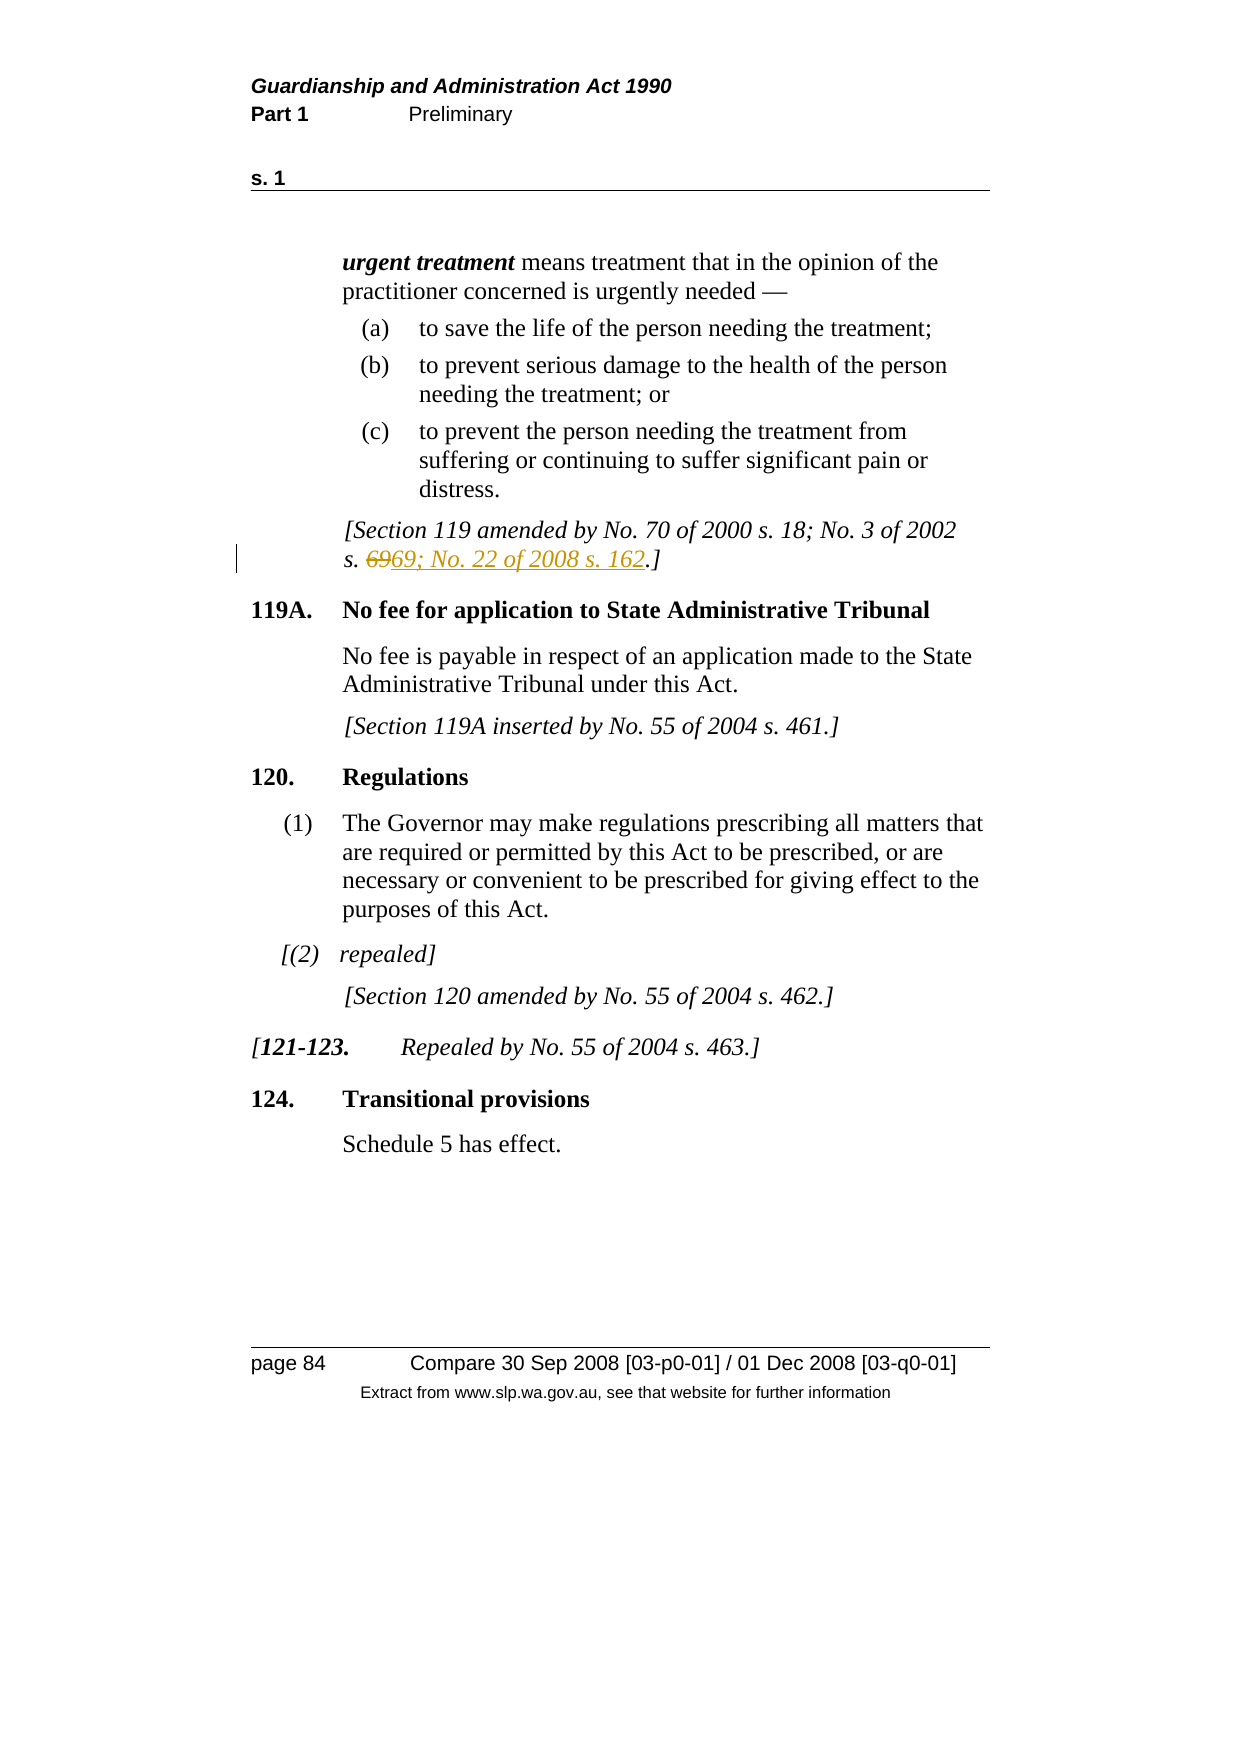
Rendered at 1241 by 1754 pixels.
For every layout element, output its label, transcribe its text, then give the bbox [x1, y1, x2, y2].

text urgent treatment means treatment that in the opinion of the practitioner concerned is urgently needed — [251, 247, 990, 305]
text [Section 119A inserted by No. 55 of 2004 s. 461.] [251, 711, 990, 739]
subtitle 120. Regulations [251, 762, 990, 791]
text No fee is payable in respect of an application made to the State Administrative Tribunal under this Act. [251, 641, 990, 698]
text [(2) repealed] [280, 939, 990, 968]
text (a) to save the life of the person needing the treatment; [251, 313, 990, 342]
text (1) The Governor may make regulations prescribing all matters that are required or permitted by this Act to be prescribed, or are necessary or convenient to be prescribed for giving effect to the purposes of this Act. [251, 808, 990, 923]
subtitle 124. Transitional provisions [251, 1084, 990, 1113]
text Schedule 5 has effect. [251, 1129, 990, 1158]
text (c) to prevent the person needing the treatment from suffering or continuing to suffer significant pain or distress. [251, 416, 990, 502]
text [Section 120 amended by No. 55 of 2004 s. 462.] [251, 981, 990, 1009]
text [121-123. Repealed by No. 55 of 2004 s. 463.] [251, 1032, 990, 1061]
subtitle 119A. No fee for application to State Administrative Tribunal [251, 595, 990, 624]
text [Section 119 amended by No. 70 of 2000 s. 18; No. 3 of 2002 s. .] [251, 515, 990, 572]
text (b) to prevent serious damage to the health of the person needing the treatment; or [251, 350, 990, 408]
